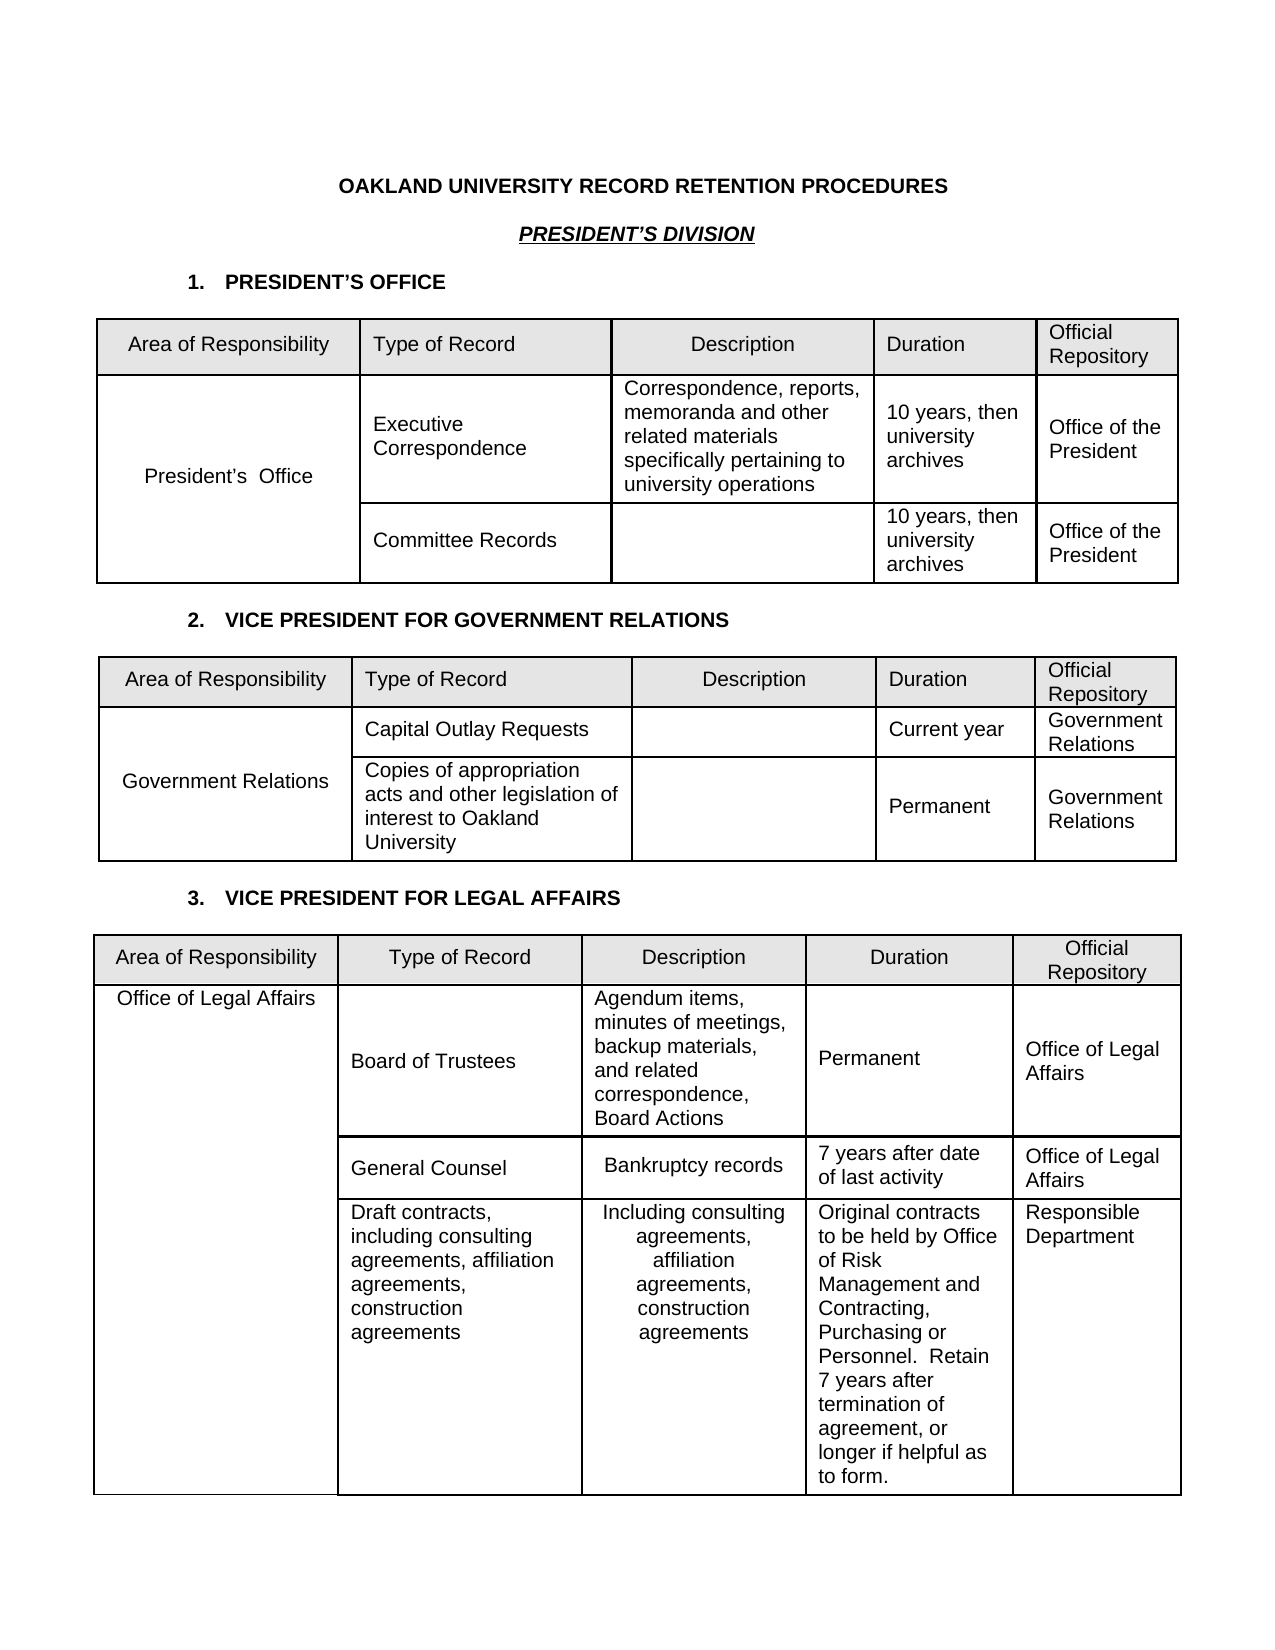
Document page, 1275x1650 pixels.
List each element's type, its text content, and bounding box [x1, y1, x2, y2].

table_header Description [633, 658, 875, 706]
table_cell Board of Trustees [339, 986, 581, 1135]
table_cell Permanent [877, 758, 1034, 859]
table_header Area of Responsibility [95, 936, 337, 983]
table_cell Committee Records [361, 504, 610, 582]
table_cell Including consulting agreements, affiliation agreements, construction agreements [583, 1200, 805, 1494]
table_cell [633, 758, 875, 859]
table_header Duration [807, 936, 1012, 983]
table_cell Agendum items, minutes of meetings, backup materials, and related correspondence, Board Actions [583, 986, 805, 1135]
table_cell Current year [877, 708, 1034, 756]
table_cell Correspondence, reports, memoranda and other related materials specifically pertaining to university operations [613, 376, 873, 502]
text PRESIDENT’S DIVISION [150, 222, 1125, 246]
list VICE PRESIDENT FOR LEGAL AFFAIRS [187, 886, 1125, 909]
table_cell Capital Outlay Requests [353, 708, 631, 756]
table_cell Office of the President [1038, 504, 1177, 582]
table_header Description [583, 936, 805, 983]
table_header Official Repository [1036, 658, 1175, 706]
table_cell 10 years, then university archives [875, 504, 1035, 582]
table_cell Government Relations [1036, 708, 1175, 756]
table_cell Responsible Department [1014, 1200, 1180, 1494]
table_header Type of Record [339, 936, 581, 983]
table_header Type of Record [353, 658, 631, 706]
table_header Area of Responsibility [98, 320, 359, 374]
table_cell Office of Legal Affairs [95, 986, 337, 1494]
table_cell Copies of appropriation acts and other legislation of interest to Oakland University [353, 758, 631, 859]
table_cell [613, 504, 873, 582]
table_header Description [613, 320, 873, 374]
table_header Official Repository [1038, 320, 1177, 374]
table_cell Government Relations [100, 708, 351, 859]
table_cell Permanent [807, 986, 1012, 1135]
table_cell Office of Legal Affairs [1014, 1138, 1180, 1198]
table_header Official Repository [1014, 936, 1180, 983]
text OAKLAND UNIVERSITY RECORD RETENTION PROCEDURES [150, 174, 1125, 198]
table_header Area of Responsibility [100, 658, 351, 706]
table_cell 10 years, then university archives [875, 376, 1035, 502]
table_cell [633, 708, 875, 756]
table_cell Office of the President [1038, 376, 1177, 502]
table_cell Original contracts to be held by Office of Risk Management and Contracting, Purchasing or Personnel. Retain 7 years after termination of agreement, or longer if helpful as to form. [807, 1200, 1012, 1494]
table_header Duration [875, 320, 1035, 374]
table_header Type of Record [361, 320, 610, 374]
table_cell Office of Legal Affairs [1014, 986, 1180, 1135]
list VICE PRESIDENT FOR GOVERNMENT RELATIONS [187, 608, 1125, 632]
list PRESIDENT’S OFFICE [187, 270, 1125, 294]
table_header Duration [877, 658, 1034, 706]
table_cell Bankruptcy records [583, 1138, 805, 1198]
table_cell Executive Correspondence [361, 376, 610, 502]
table_cell 7 years after date of last activity [807, 1138, 1012, 1198]
table_cell General Counsel [339, 1138, 581, 1198]
table_cell President’s Office [98, 376, 359, 582]
table_cell Government Relations [1036, 758, 1175, 859]
table_cell Draft contracts, including consulting agreements, affiliation agreements, construction agreements [339, 1200, 581, 1494]
